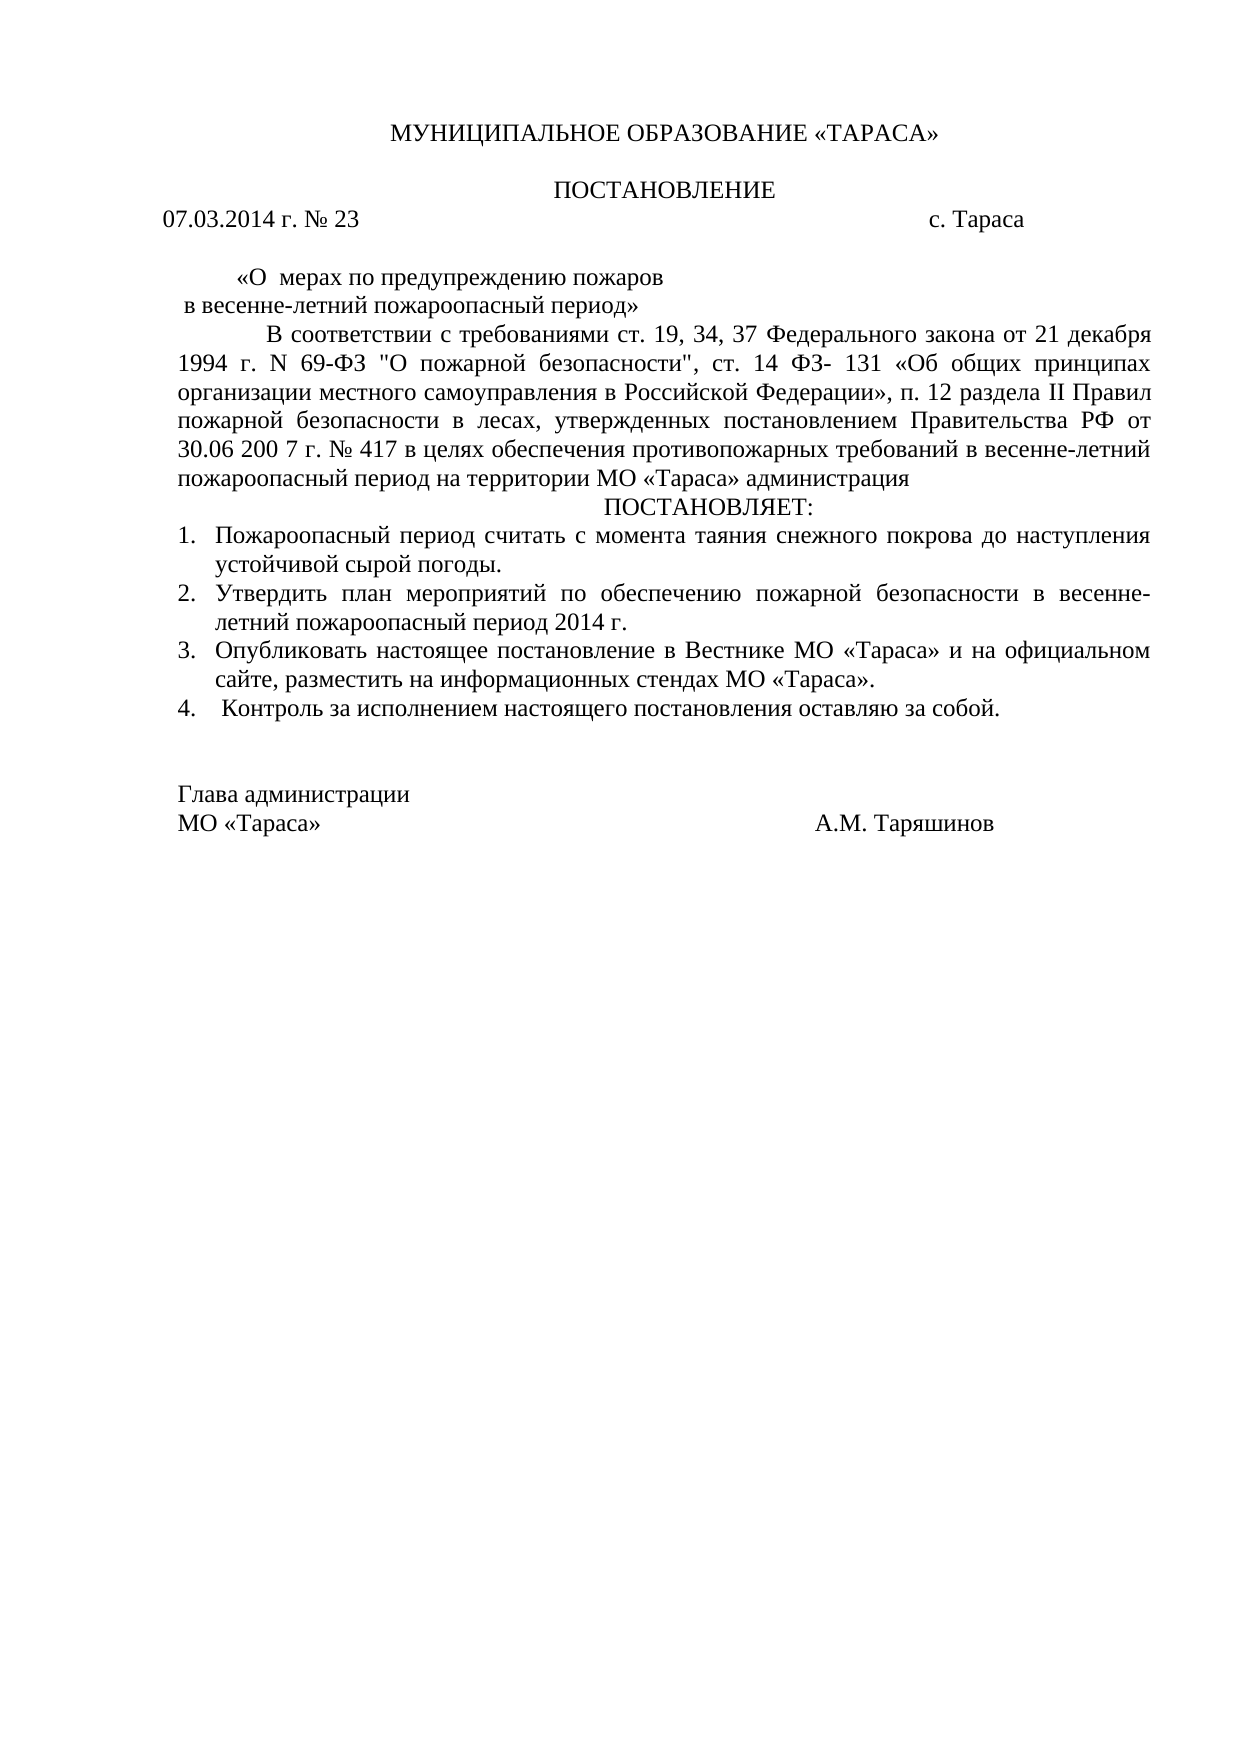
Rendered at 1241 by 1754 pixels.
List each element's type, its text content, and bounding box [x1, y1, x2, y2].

list Утвердить план мероприятий по обеспечению пожарной безопасности в весенне-летний пожароопасный период 2014 г. [177, 578, 1152, 636]
list Опубликовать настоящее постановление в Вестнике МО «Тараса» и на официальном сайте, разместить на информационных стендах МО «Тараса». [177, 636, 1152, 693]
text 07.03.2014 г. № 23 с. Тараса [162, 204, 1152, 233]
text «О мерах по предупреждению пожаров [177, 262, 1152, 291]
list Пожароопасный период считать с момента таяния снежного покрова до наступления устойчивой сырой погоды. [177, 521, 1152, 578]
text МУНИЦИПАЛЬНОЕ ОБРАЗОВАНИЕ «ТАРАСА» [177, 118, 1152, 147]
text Глава администрации [177, 779, 1152, 808]
text ПОСТАНОВЛЕНИЕ [177, 176, 1152, 204]
text В соответствии с требованиями ст. 19, 34, 37 Федерального закона от 21 декабря 1994 г. N 69-ФЗ "О пожарной безопасности", ст. 14 ФЗ- 131 «Об общих принципах организации местного самоуправления в Российской Федерации», п. 12 раздела II Правил пожарной безопасности в лесах, утвержденных постановлением Правительства РФ от 30.06 200 7 г. № 417 в целях обеспечения противопожарных требований в весенне-летний пожароопасный период на территории МО «Тараса» администрация [177, 319, 1152, 492]
text ПОСТАНОВЛЯЕТ: [177, 492, 1152, 521]
text в весенне-летний пожароопасный период» [177, 291, 1152, 319]
list Контроль за исполнением настоящего постановления оставляю за собой. [177, 693, 1152, 722]
text МО «Тараса» А.М. Таряшинов [177, 808, 1152, 837]
